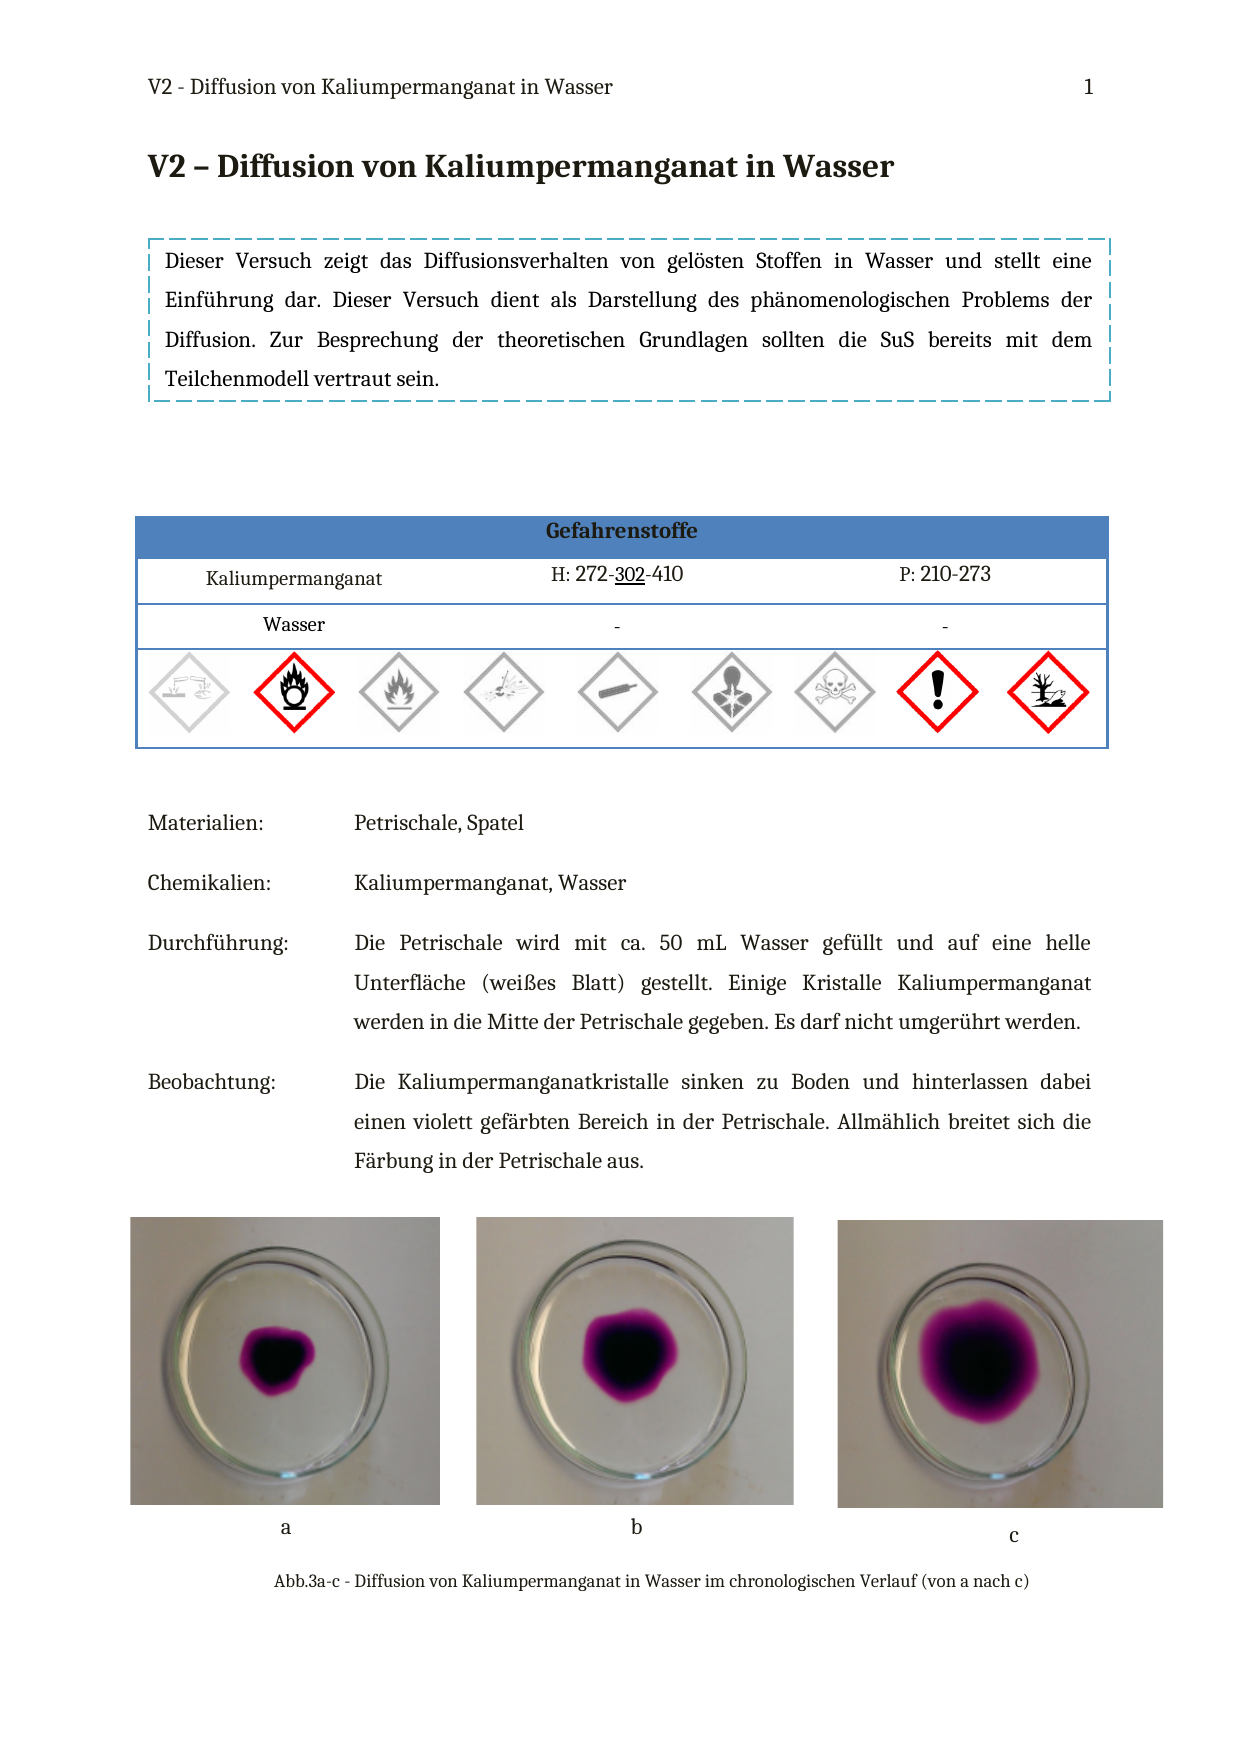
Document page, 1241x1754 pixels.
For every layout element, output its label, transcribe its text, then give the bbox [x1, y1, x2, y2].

table_cell [679, 650, 782, 747]
picture [690, 650, 773, 734]
text V2 – Diffusion von Kaliumpermanganat in Wasser [148, 148, 1093, 186]
table_cell - [783, 605, 1106, 648]
picture [793, 650, 877, 734]
text Durchführung: Die Petrischale wird mit ca. 50 mL Wasser gefüllt und auf eine helle Unterfläche (weißes Blatt) gestellt. Einige Kristalle Kaliumpermanganat werden in die Mitte der Petrischale gegeben. Es darf nicht umgerührt werden. [148, 930, 1093, 1035]
table_cell [452, 650, 557, 747]
picture [837, 1220, 1164, 1508]
table_cell [347, 650, 452, 747]
text Materialien: Petrischale, Spatel [148, 809, 1093, 836]
table_cell - [452, 605, 782, 648]
picture [476, 1217, 794, 1505]
table_cell Wasser [138, 605, 452, 648]
table_cell [241, 650, 347, 747]
picture [252, 650, 336, 734]
picture [576, 650, 660, 734]
picture [357, 650, 441, 734]
table_cell [557, 650, 679, 747]
table_cell [989, 650, 1106, 747]
table_header Gefahrenstoffe [138, 518, 1106, 557]
table_cell P: 210-273 [783, 559, 1106, 603]
table_cell Kaliumpermanganat [138, 559, 452, 603]
table_cell [783, 650, 884, 747]
picture [462, 650, 546, 734]
picture [130, 1217, 440, 1505]
picture [147, 650, 231, 734]
picture [895, 650, 980, 734]
picture [1007, 650, 1090, 734]
table_cell H: 272-302-410 [452, 559, 782, 603]
text Chemikalien: Kaliumpermanganat, Wasser [148, 869, 1093, 896]
table_cell [884, 650, 989, 747]
text Beobachtung: Die Kaliumpermanganatkristalle sinken zu Boden und hinterlassen dabei einen violett gefärbten Bereich in der Petrischale. Allmählich breitet sich die Färbung in der Petrischale aus. [148, 1069, 1093, 1174]
table_cell [138, 650, 241, 747]
